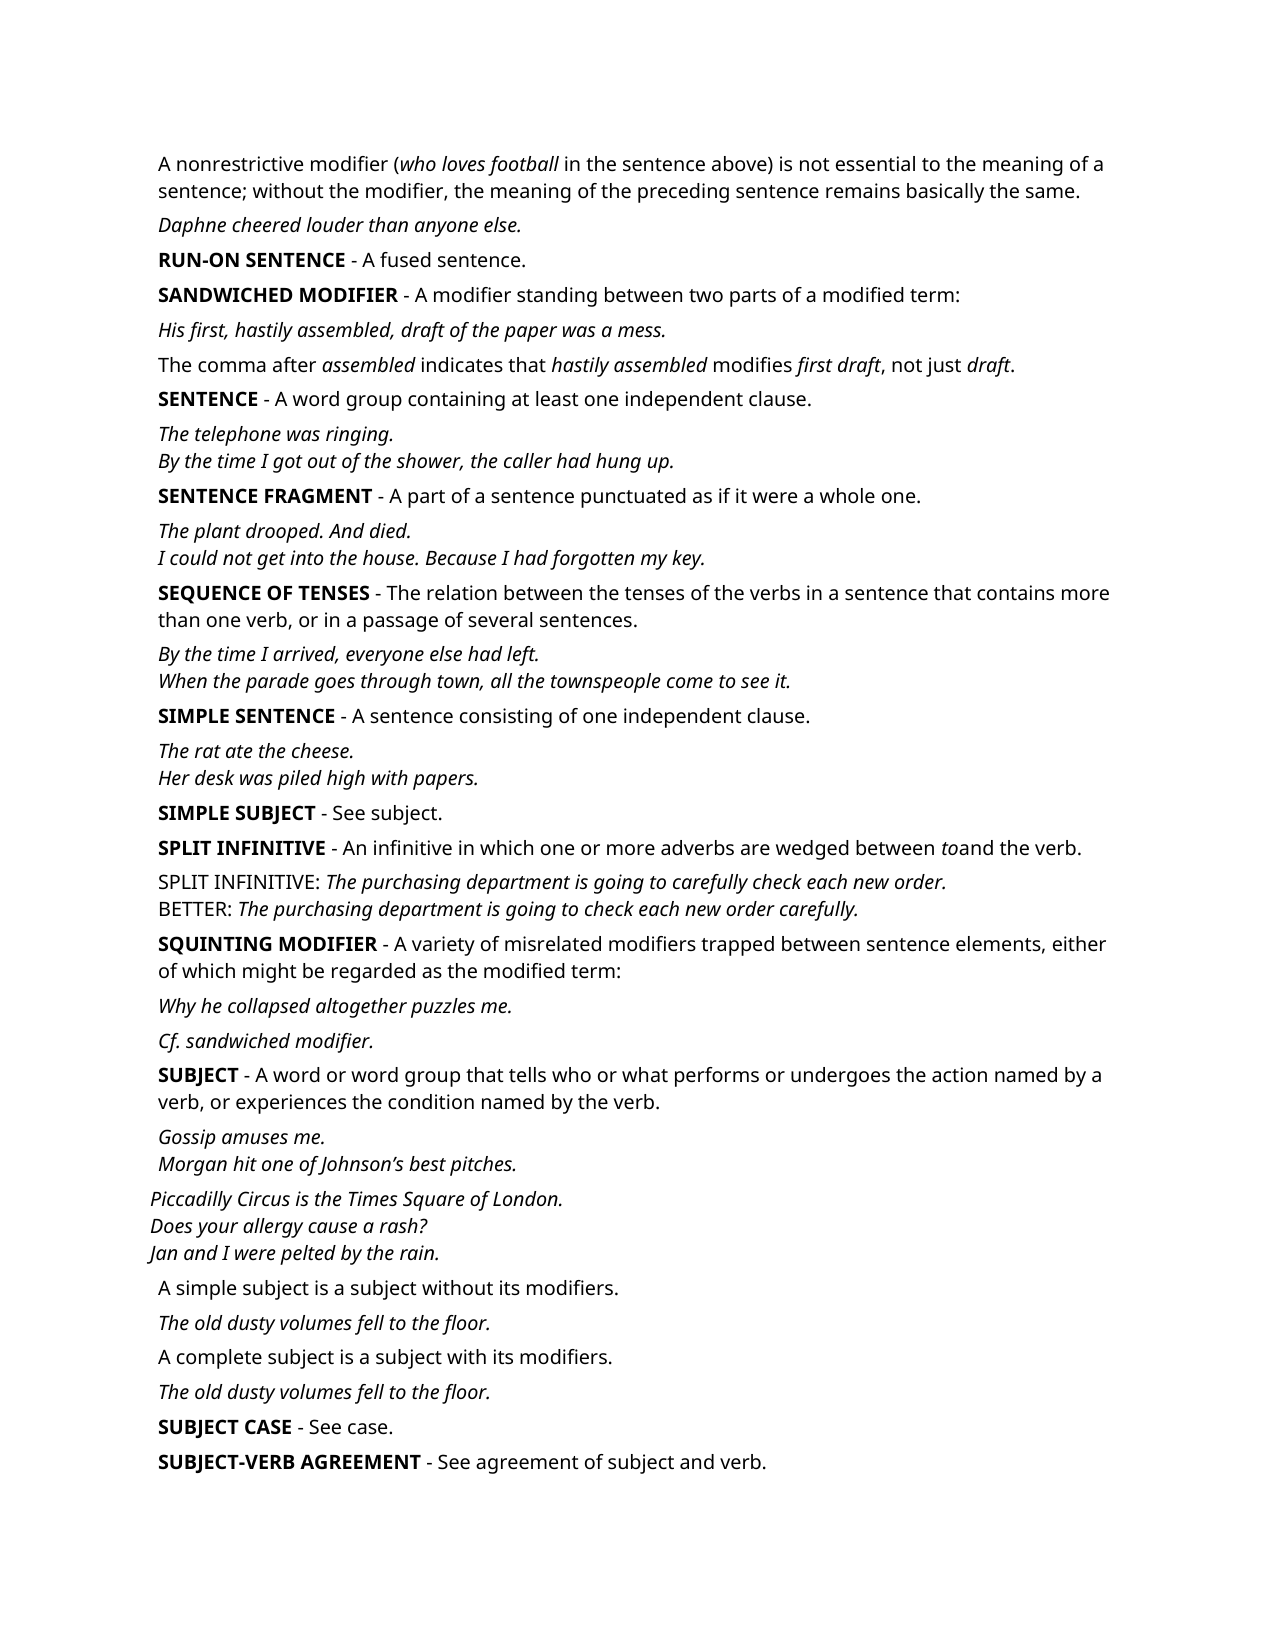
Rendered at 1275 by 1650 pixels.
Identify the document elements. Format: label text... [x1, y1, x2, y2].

text His first, hastily assembled, draft of the paper was a mess. [158, 316, 1117, 343]
text The comma after assembled indicates that hastily assembled modifies first draft, not just draft. [158, 351, 1117, 378]
text Why he collapsed altogether puzzles me. [158, 992, 1117, 1019]
text Cf. sandwiched modifier. [158, 1027, 1117, 1054]
text SENTENCE - A word group containing at least one independent clause. [158, 386, 1117, 413]
text SPLIT INFINITIVE - An infinitive in which one or more adverbs are wedged between toand the verb. [158, 834, 1117, 861]
text Daphne cheered louder than anyone else. [158, 212, 1117, 239]
text A simple subject is a subject without its modifiers. [158, 1274, 1117, 1301]
text SUBJECT - A word or word group that tells who or what performs or undergoes the action named by a verb, or experiences the condition named by the verb. [158, 1062, 1117, 1116]
text The telephone was ringing. By the time I got out of the shower, the caller had hung up. [158, 421, 1117, 474]
text By the time I arrived, everyone else had left. When the parade goes through town, all the townspeople come to see it. [158, 641, 1117, 694]
text The old dusty volumes fell to the floor. [158, 1378, 1117, 1405]
text SIMPLE SENTENCE - A sentence consisting of one independent clause. [158, 702, 1117, 729]
text The plant drooped. And died. I could not get into the house. Because I had forgotten my key. [158, 517, 1117, 571]
text SPLIT INFINITIVE: The purchasing department is going to carefully check each new order. BETTER: The purchasing department is going to check each new order carefully. [158, 868, 1117, 922]
text RUN-ON SENTENCE - A fused sentence. [158, 247, 1117, 273]
text The rat ate the cheese. Her desk was piled high with papers. [158, 737, 1117, 791]
text SIMPLE SUBJECT - See subject. [158, 799, 1117, 826]
text SUBJECT-VERB AGREEMENT - See agreement of subject and verb. [158, 1448, 1117, 1475]
text The old dusty volumes fell to the floor. [158, 1309, 1117, 1336]
text A nonrestrictive modifier (who loves football in the sentence above) is not essential to the meaning of a sentence; without the modifier, the meaning of the preceding sentence remains basically the same. [158, 150, 1117, 204]
text SQUINTING MODIFIER - A variety of misrelated modifiers trapped between sentence elements, either of which might be regarded as the modified term: [158, 930, 1117, 984]
text SANDWICHED MODIFIER - A modifier standing between two parts of a modified term: [158, 281, 1117, 308]
text SUBJECT CASE - See case. [158, 1413, 1117, 1440]
text Gossip amuses me. Morgan hit one of Johnson’s best pitches. [158, 1123, 1117, 1177]
text SEQUENCE OF TENSES - The relation between the tenses of the verbs in a sentence that contains more than one verb, or in a passage of several sentences. [158, 579, 1117, 633]
text Piccadilly Circus is the Times Square of London. Does your allergy cause a rash? Jan and I were pelted by the rain. [150, 1185, 1125, 1266]
text A complete subject is a subject with its modifiers. [158, 1343, 1117, 1371]
text SENTENCE FRAGMENT - A part of a sentence punctuated as if it were a whole one. [158, 482, 1117, 509]
